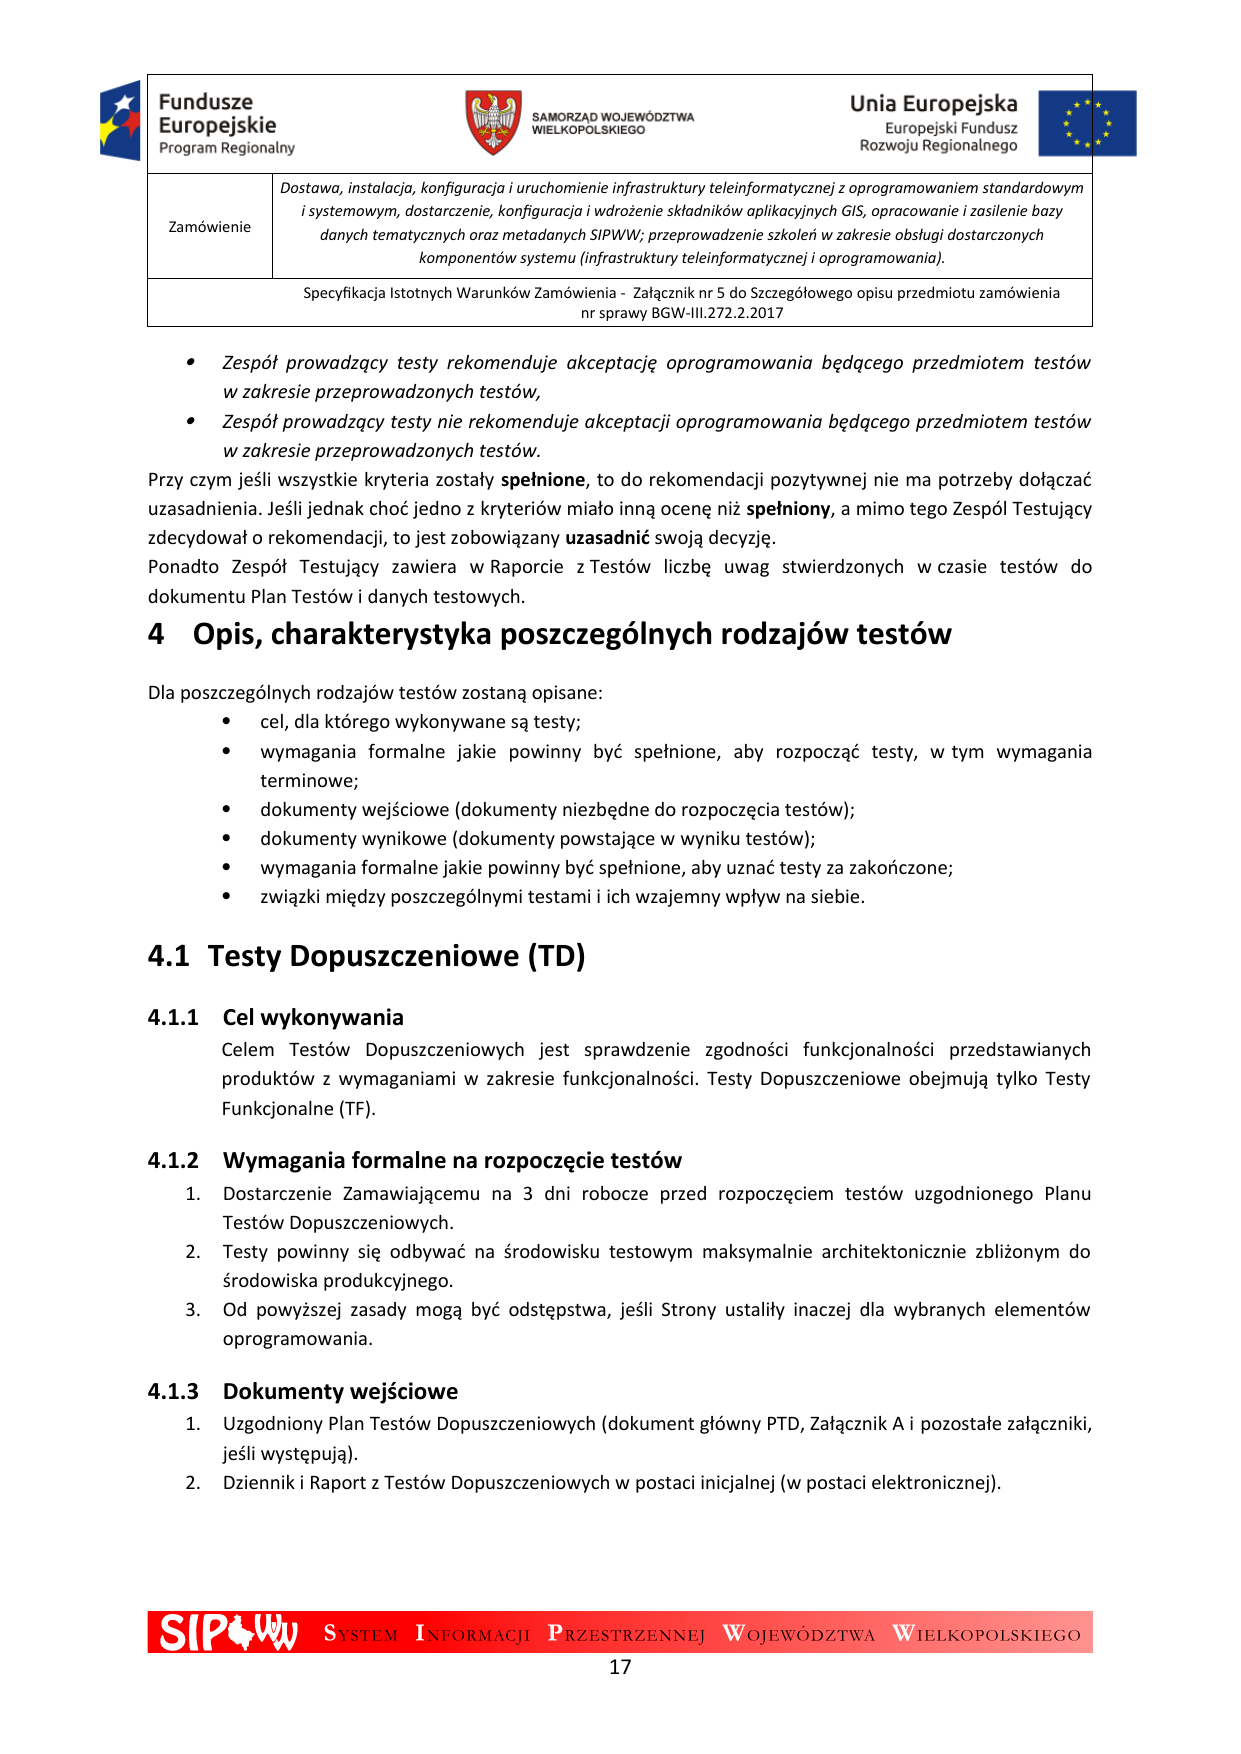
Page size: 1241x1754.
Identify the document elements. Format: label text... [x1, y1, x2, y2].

picture [148, 78, 1092, 165]
text Dla poszczególnych rodzajów testów zostaną opisane: [148, 679, 1093, 705]
list wymagania formalne jakie powinny być spełnione, aby uznać testy za zakończone; [223, 854, 1093, 880]
subtitle Opis, charakterystyka poszczególnych rodzajów testów [148, 612, 1093, 653]
list Dostarczenie Zamawiającemu na 3 dni robocze przed rozpoczęciem testów uzgodnionego Planu Testów Dopuszczeniowych. [185, 1180, 1093, 1234]
text Ponadto Zespół Testujący zawiera w Raporcie z Testów liczbę uwag stwierdzonych w czasie testów do dokumentu Plan Testów i danych testowych. [148, 554, 1093, 608]
list dokumenty wynikowe (dokumenty powstające w wyniku testów); [223, 825, 1093, 851]
subtitle Cel wykonywania [148, 1001, 1093, 1032]
list związki między poszczególnymi testami i ich wzajemny wpływ na siebie. [223, 884, 1093, 909]
list Testy powinny się odbywać na środowisku testowym maksymalnie architektonicznie zbliżonym do środowiska produkcyjnego. [185, 1238, 1093, 1293]
text Przy czym jeśli wszystkie kryteria zostały spełnione, to do rekomendacji pozytywnej nie ma potrzeby dołączać uzasadnienia. Jeśli jednak choć jedno z kryteriów miało inną ocenę niż spełniony, a mimo tego Zespól Testujący zdecydował o rekomendacji, to jest zobowiązany uzasadnić swoją decyzję. [148, 466, 1093, 550]
subtitle Dokumenty wejściowe [148, 1376, 1093, 1406]
list Zespół prowadzący testy nie rekomenduje akceptacji oprogramowania będącego przedmiotem testów w zakresie przeprowadzonych testów. [185, 408, 1093, 462]
list Zespół prowadzący testy rekomenduje akceptację oprogramowania będącego przedmiotem testów w zakresie przeprowadzonych testów, [185, 349, 1093, 404]
subtitle Testy Dopuszczeniowe (TD) [148, 934, 1093, 974]
picture [1093, 78, 1144, 165]
list Dziennik i Raport z Testów Dopuszczeniowych w postaci inicjalnej (w postaci elektronicznej). [185, 1469, 1093, 1494]
subtitle Wymagania formalne na rozpoczęcie testów [148, 1145, 1093, 1175]
list wymagania formalne jakie powinny być spełnione, aby rozpocząć testy, w tym wymagania terminowe; [223, 738, 1093, 792]
text Celem Testów Dopuszczeniowych jest sprawdzenie zgodności funkcjonalności przedstawianych produktów z wymaganiami w zakresie funkcjonalności. Testy Dopuszczeniowe obejmują tylko Testy Funkcjonalne (TF). [221, 1036, 1093, 1120]
list dokumenty wejściowe (dokumenty niezbędne do rozpoczęcia testów); [223, 796, 1093, 822]
picture [96, 78, 147, 165]
list cel, dla którego wykonywane są testy; [223, 709, 1093, 734]
list Od powyższej zasady mogą być odstępstwa, jeśli Strony ustaliły inaczej dla wybranych elementów oprogramowania. [185, 1296, 1093, 1351]
list Uzgodniony Plan Testów Dopuszczeniowych (dokument główny PTD, Załącznik A i pozostałe załączniki, jeśli występują). [185, 1411, 1093, 1465]
